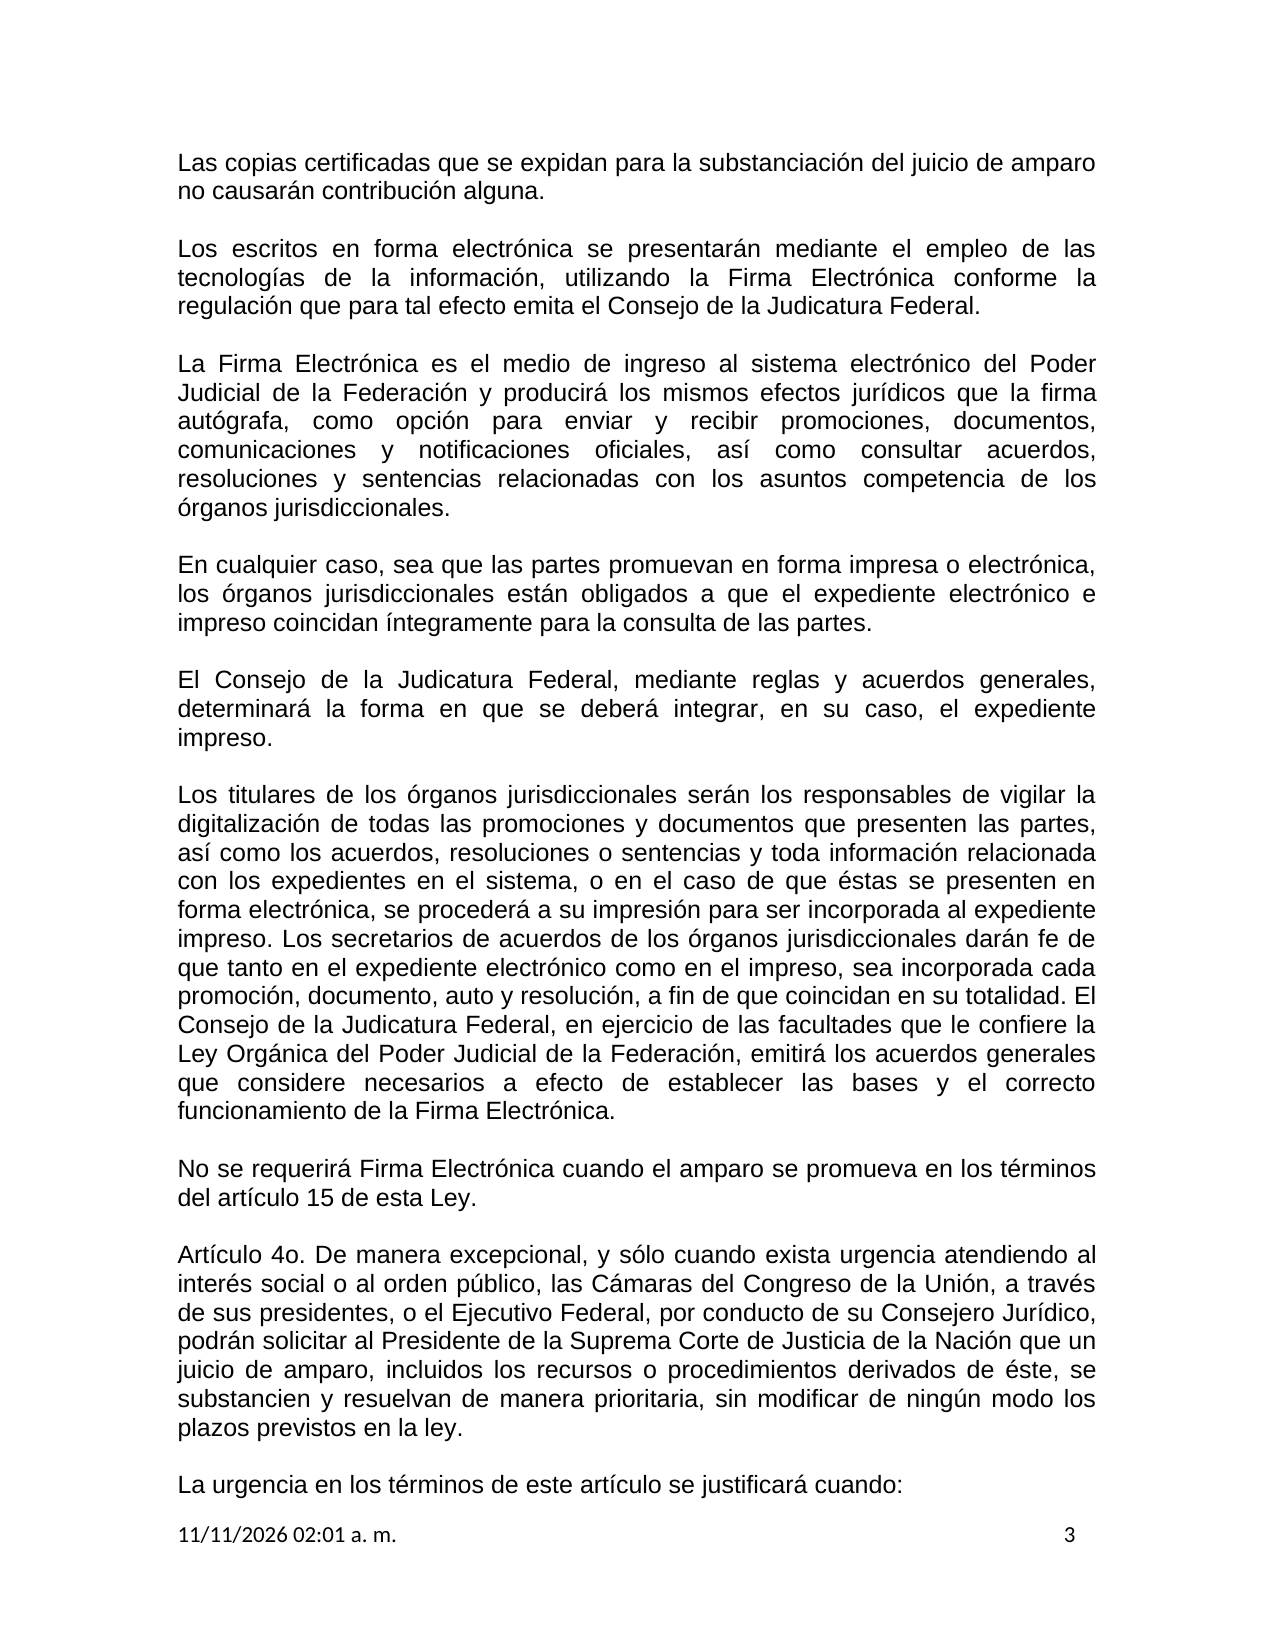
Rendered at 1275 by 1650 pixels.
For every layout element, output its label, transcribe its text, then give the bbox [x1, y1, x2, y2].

text No se requerirá Firma Electrónica cuando el amparo se promueva en los términos del artículo 15 de esta Ley. [177, 1154, 1098, 1211]
text La urgencia en los términos de este artículo se justificará cuando: [177, 1470, 1098, 1499]
text La Firma Electrónica es el medio de ingreso al sistema electrónico del Poder Judicial de la Federación y producirá los mismos efectos jurídicos que la firma autógrafa, como opción para enviar y recibir promociones, documentos, comunicaciones y notificaciones oficiales, así como consultar acuerdos, resoluciones y sentencias relacionadas con los asuntos competencia de los órganos jurisdiccionales. [177, 349, 1098, 521]
text Los escritos en forma electrónica se presentarán mediante el empleo de las tecnologías de la información, utilizando la Firma Electrónica conforme la regulación que para tal efecto emita el Consejo de la Judicatura Federal. [177, 234, 1098, 320]
text En cualquier caso, sea que las partes promuevan en forma impresa o electrónica, los órganos jurisdiccionales están obligados a que el expediente electrónico e impreso coincidan íntegramente para la consulta de las partes. [177, 550, 1098, 636]
text Los titulares de los órganos jurisdiccionales serán los responsables de vigilar la digitalización de todas las promociones y documentos que presenten las partes, así como los acuerdos, resoluciones o sentencias y toda información relacionada con los expedientes en el sistema, o en el caso de que éstas se presenten en forma electrónica, se procederá a su impresión para ser incorporada al expediente impreso. Los secretarios de acuerdos de los órganos jurisdiccionales darán fe de que tanto en el expediente electrónico como en el impreso, sea incorporada cada promoción, documento, auto y resolución, a fin de que coincidan en su totalidad. El Consejo de la Judicatura Federal, en ejercicio de las facultades que le confiere la Ley Orgánica del Poder Judicial de la Federación, emitirá los acuerdos generales que considere necesarios a efecto de establecer las bases y el correcto funcionamiento de la Firma Electrónica. [177, 780, 1098, 1125]
text El Consejo de la Judicatura Federal, mediante reglas y acuerdos generales, determinará la forma en que se deberá integrar, en su caso, el expediente impreso. [177, 665, 1098, 751]
text Las copias certificadas que se expidan para la substanciación del juicio de amparo no causarán contribución alguna. [177, 148, 1098, 205]
text Artículo 4o. De manera excepcional, y sólo cuando exista urgencia atendiendo al interés social o al orden público, las Cámaras del Congreso de la Unión, a través de sus presidentes, o el Ejecutivo Federal, por conducto de su Consejero Jurídico, podrán solicitar al Presidente de la Suprema Corte de Justicia de la Nación que un juicio de amparo, incluidos los recursos o procedimientos derivados de éste, se substancien y resuelvan de manera prioritaria, sin modificar de ningún modo los plazos previstos en la ley. [177, 1240, 1098, 1441]
